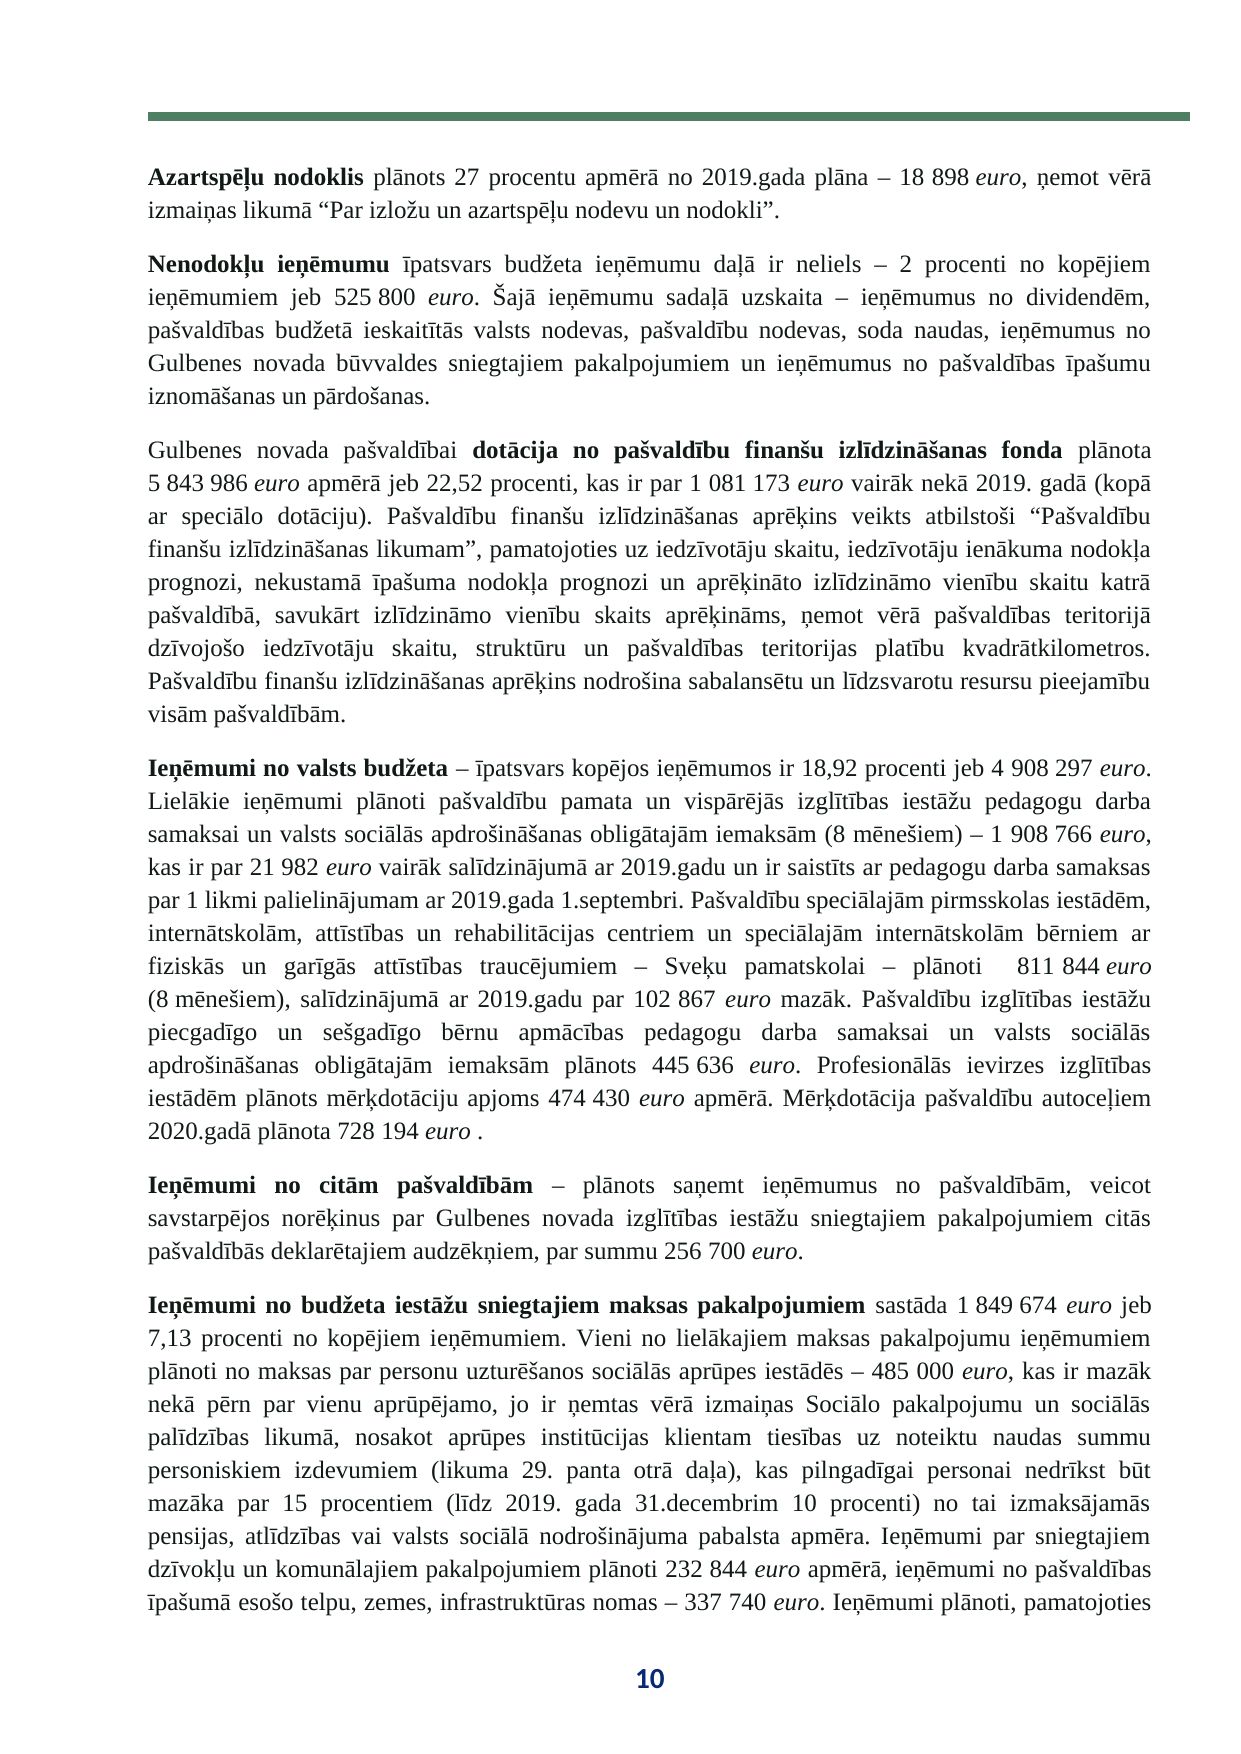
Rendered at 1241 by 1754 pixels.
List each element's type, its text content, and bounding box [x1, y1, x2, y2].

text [148, 1290, 1152, 1616]
text Ieņēmumi no valsts budžeta – īpatsvars kopējos ieņēmumos ir 18,92 procenti jeb 4 908 297 euro. Lielākie ieņēmumi plānoti pašvaldību pamata un vispārējās izglītības iestāžu pedagogu darba samaksai un valsts sociālās apdrošināšanas obligātajām iemaksām (8 mēnešiem) – 1 908 766 euro, kas ir par 21 982 euro vairāk salīdzinājumā ar 2019.gadu un ir saistīts ar pedagogu darba samaksas par 1 likmi palielinājumam ar 2019.gada 1.septembri. Pašvaldību speciālajām pirmsskolas iestādēm, internātskolām, attīstības un rehabilitācijas centriem un speciālajām internātskolām bērniem ar fiziskās un garīgās attīstības traucējumiem – Sveķu pamatskolai – plānoti 811 844 euro (8 mēnešiem), salīdzinājumā ar 2019.gadu par 102 867 euro mazāk. Pašvaldību izglītības iestāžu piecgadīgo un sešgadīgo bērnu apmācības pedagogu darba samaksai un valsts sociālās apdrošināšanas obligātajām iemaksām plānots 445 636 euro. Profesionālās ievirzes izglītības iestādēm plānots mērķdotāciju apjoms 474 430 euro apmērā. Mērķdotācija pašvaldību autoceļiem 2020.gadā plānota 728 194 euro . [148, 753, 1152, 1145]
text Ieņēmumi no citām pašvaldībām – plānots saņemt ieņēmumus no pašvaldībām, veicot savstarpējos norēķinus par Gulbenes novada izglītības iestāžu sniegtajiem pakalpojumiem citās pašvaldībās deklarētajiem audzēkņiem, par summu 256 700 euro. [148, 1170, 1152, 1265]
text Nenodokļu ieņēmumu īpatsvars budžeta ieņēmumu daļā ir neliels – 2 procenti no kopējiem ieņēmumiem jeb 525 800 euro. Šajā ieņēmumu sadaļā uzskaita – ieņēmumus no dividendēm, pašvaldības budžetā ieskaitītās valsts nodevas, pašvaldību nodevas, soda naudas, ieņēmumus no Gulbenes novada būvvaldes sniegtajiem pakalpojumiem un ieņēmumus no pašvaldības īpašumu iznomāšanas un pārdošanas. [148, 249, 1152, 410]
text Azartspēļu nodoklis plānots 27 procentu apmērā no 2019.gada plāna – 18 898 euro, ņemot vērā izmaiņas likumā “Par izložu un azartspēļu nodevu un nodokli”. [148, 162, 1152, 224]
text Gulbenes novada pašvaldībai dotācija no pašvaldību finanšu izlīdzināšanas fonda plānota 5 843 986 euro apmērā jeb 22,52 procenti, kas ir par 1 081 173 euro vairāk nekā 2019. gadā (kopā ar speciālo dotāciju). Pašvaldību finanšu izlīdzināšanas aprēķins veikts atbilstoši “Pašvaldību finanšu izlīdzināšanas likumam”, pamatojoties uz iedzīvotāju skaitu, iedzīvotāju ienākuma nodokļa prognozi, nekustamā īpašuma nodokļa prognozi un aprēķināto izlīdzināmo vienību skaitu katrā pašvaldībā, savukārt izlīdzināmo vienību skaits aprēķināms, ņemot vērā pašvaldības teritorijā dzīvojošo iedzīvotāju skaitu, struktūru un pašvaldības teritorijas platību kvadrātkilometros. Pašvaldību finanšu izlīdzināšanas aprēķins nodrošina sabalansētu un līdzsvarotu resursu pieejamību visām pašvaldībām. [148, 435, 1152, 728]
